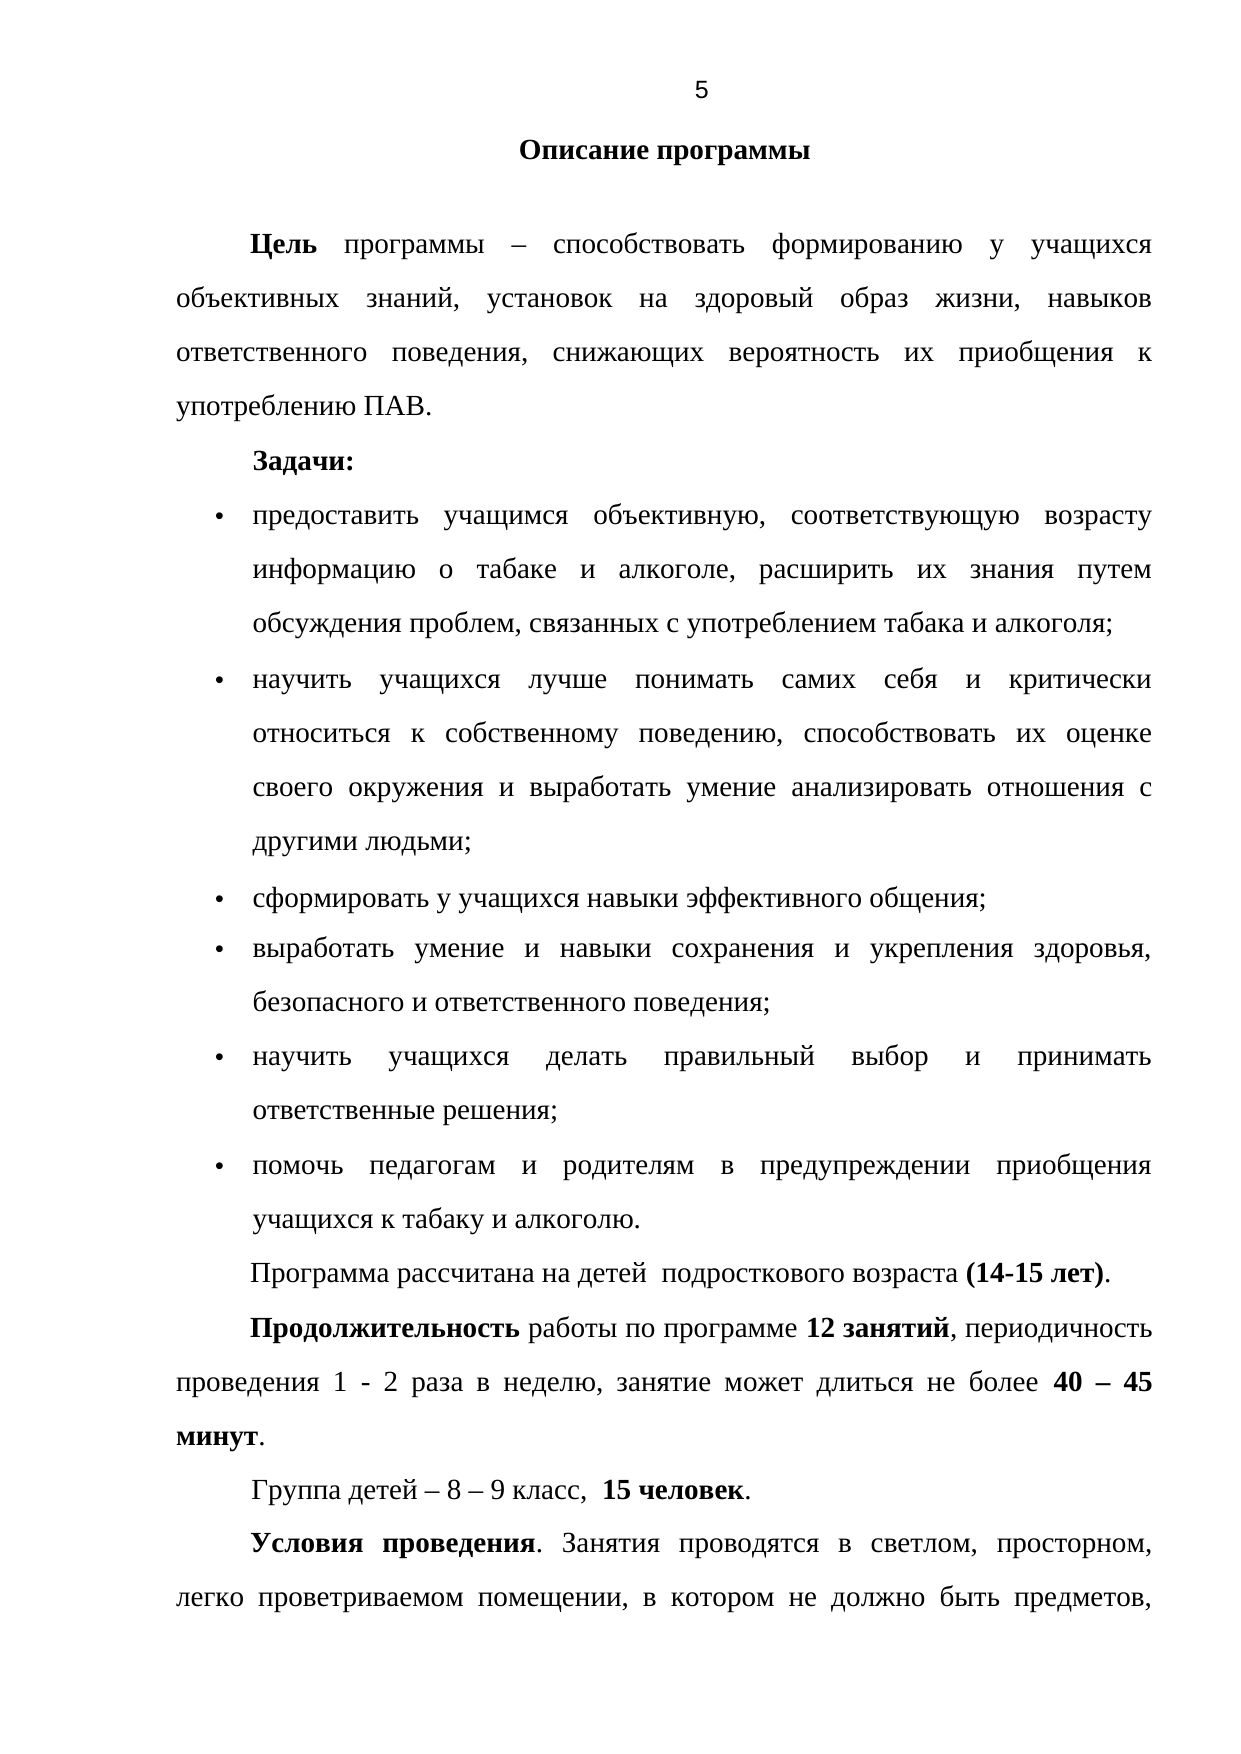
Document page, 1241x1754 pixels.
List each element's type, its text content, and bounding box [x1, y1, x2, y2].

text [176, 1525, 1153, 1612]
text Задачи: [252, 443, 1208, 476]
subtitle Описание программы [177, 132, 1152, 166]
text Продолжительность работы по программе 12 занятий, периодичность проведения 1 - 2 раза в неделю, занятие может длиться не более 40 – 45 минут. [176, 1310, 1153, 1451]
list помочь педагогам и родителям в предупреждении приобщения учащихся к табаку и алкоголю. [215, 1147, 1153, 1234]
list предоставить учащимся объективную, соответствующую возрасту информацию о табаке и алкоголе, расширить их знания путем обсуждения проблем, связанных с употреблением табака и алкоголя; [215, 497, 1153, 638]
list научить учащихся лучше понимать самих себя и критически относиться к собственному поведению, способствовать их оценке своего окружения и выработать умение анализировать отношения с другими людьми; [215, 662, 1153, 857]
list научить учащихся делать правильный выбор и принимать ответственные решения; [215, 1038, 1153, 1126]
text Группа детей – 8 – 9 класс, 15 человек. [251, 1472, 1153, 1506]
list сформировать у учащихся навыки эффективного общения; [215, 881, 1153, 914]
text Программа рассчитана на детей подросткового возраста (14-15 лет). [176, 1255, 1153, 1289]
list выработать умение и навыки сохранения и укрепления здоровья, безопасного и ответственного поведения; [215, 930, 1153, 1018]
text Цель программы – способствовать формированию у учащихся объективных знаний, установок на здоровый образ жизни, навыков ответственного поведения, снижающих вероятность их приобщения к употреблению ПАВ. [176, 226, 1153, 422]
